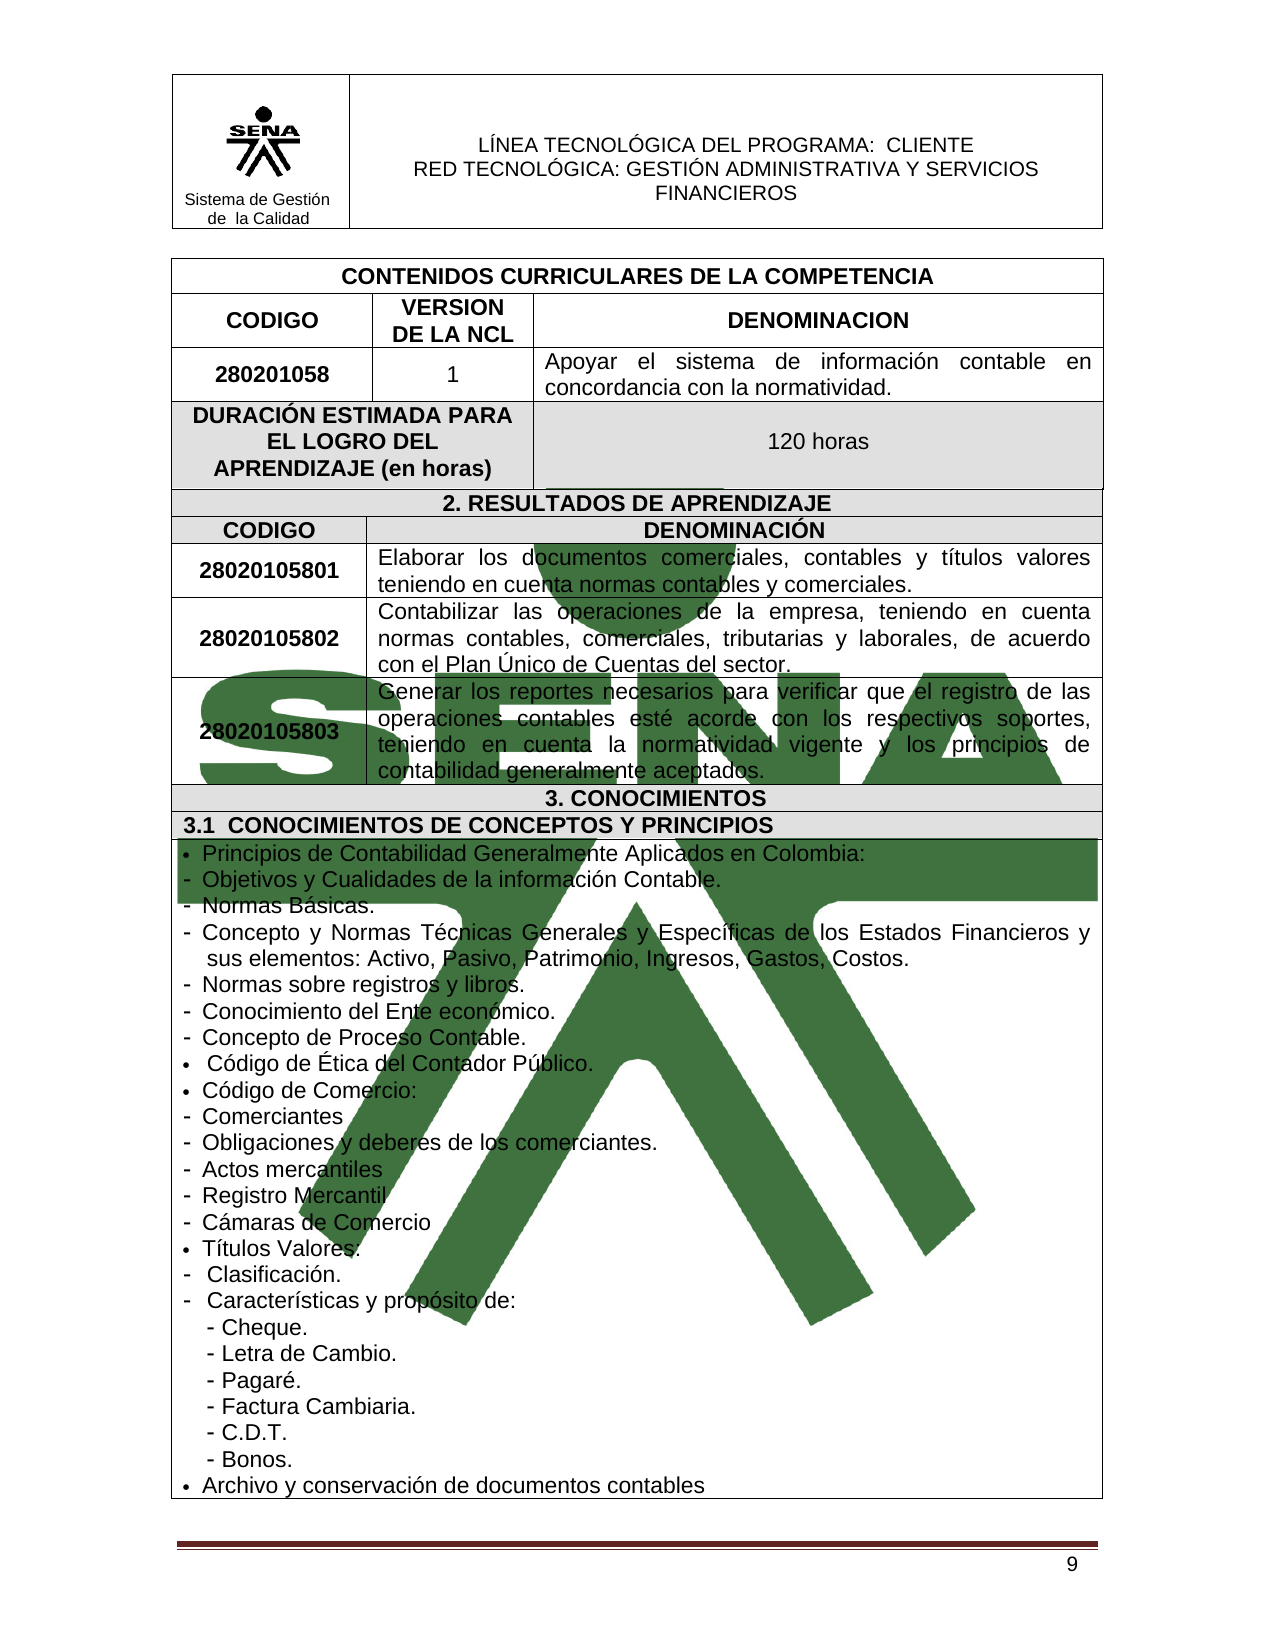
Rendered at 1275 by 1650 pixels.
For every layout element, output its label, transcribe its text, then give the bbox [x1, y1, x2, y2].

table_cell DENOMINACION [534, 294, 1103, 347]
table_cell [172, 840, 1102, 1498]
table_cell Generar los reportes necesarios para verificar que el registro de las operaciones contables esté acorde con los respectivos soportes, teniendo en cuenta la normatividad vigente y los principios de contabilidad generalmente aceptados. [367, 678, 1102, 784]
table_cell Contabilizar las operaciones de la empresa, teniendo en cuenta normas contables, comerciales, tributarias y laborales, de acuerdo con el Plan Único de Cuentas del sector. [367, 598, 1102, 677]
table_cell 28020105801 [172, 544, 366, 597]
table_cell 3.1 CONOCIMIENTOS DE CONCEPTOS Y PRINCIPIOS [172, 812, 1102, 838]
table_cell CODIGO [172, 294, 372, 347]
table_cell Apoyar el sistema de información contable en concordancia con la normatividad. [534, 348, 1103, 401]
table_cell 28020105803 [172, 678, 366, 784]
table_header CONTENIDOS CURRICULARES DE LA COMPETENCIA [172, 259, 1103, 293]
table_cell CODIGO [172, 517, 366, 543]
table_cell 120 horas [534, 402, 1103, 488]
table_cell 280201058 [172, 348, 372, 401]
table_cell VERSION DE LA NCL [373, 294, 533, 347]
table_cell DURACIÓN ESTIMADA PARA EL LOGRO DEL APRENDIZAJE (en horas) [172, 402, 533, 488]
table_cell 3. CONOCIMIENTOS [172, 785, 1102, 811]
table_cell Elaborar los documentos comerciales, contables y títulos valores teniendo en cuenta normas contables y comerciales. [367, 544, 1102, 597]
table_cell 28020105802 [172, 598, 366, 677]
table_cell 1 [373, 348, 533, 401]
table_cell 2. RESULTADOS DE APRENDIZAJE [172, 490, 1102, 516]
table_cell DENOMINACIÓN [367, 517, 1102, 543]
